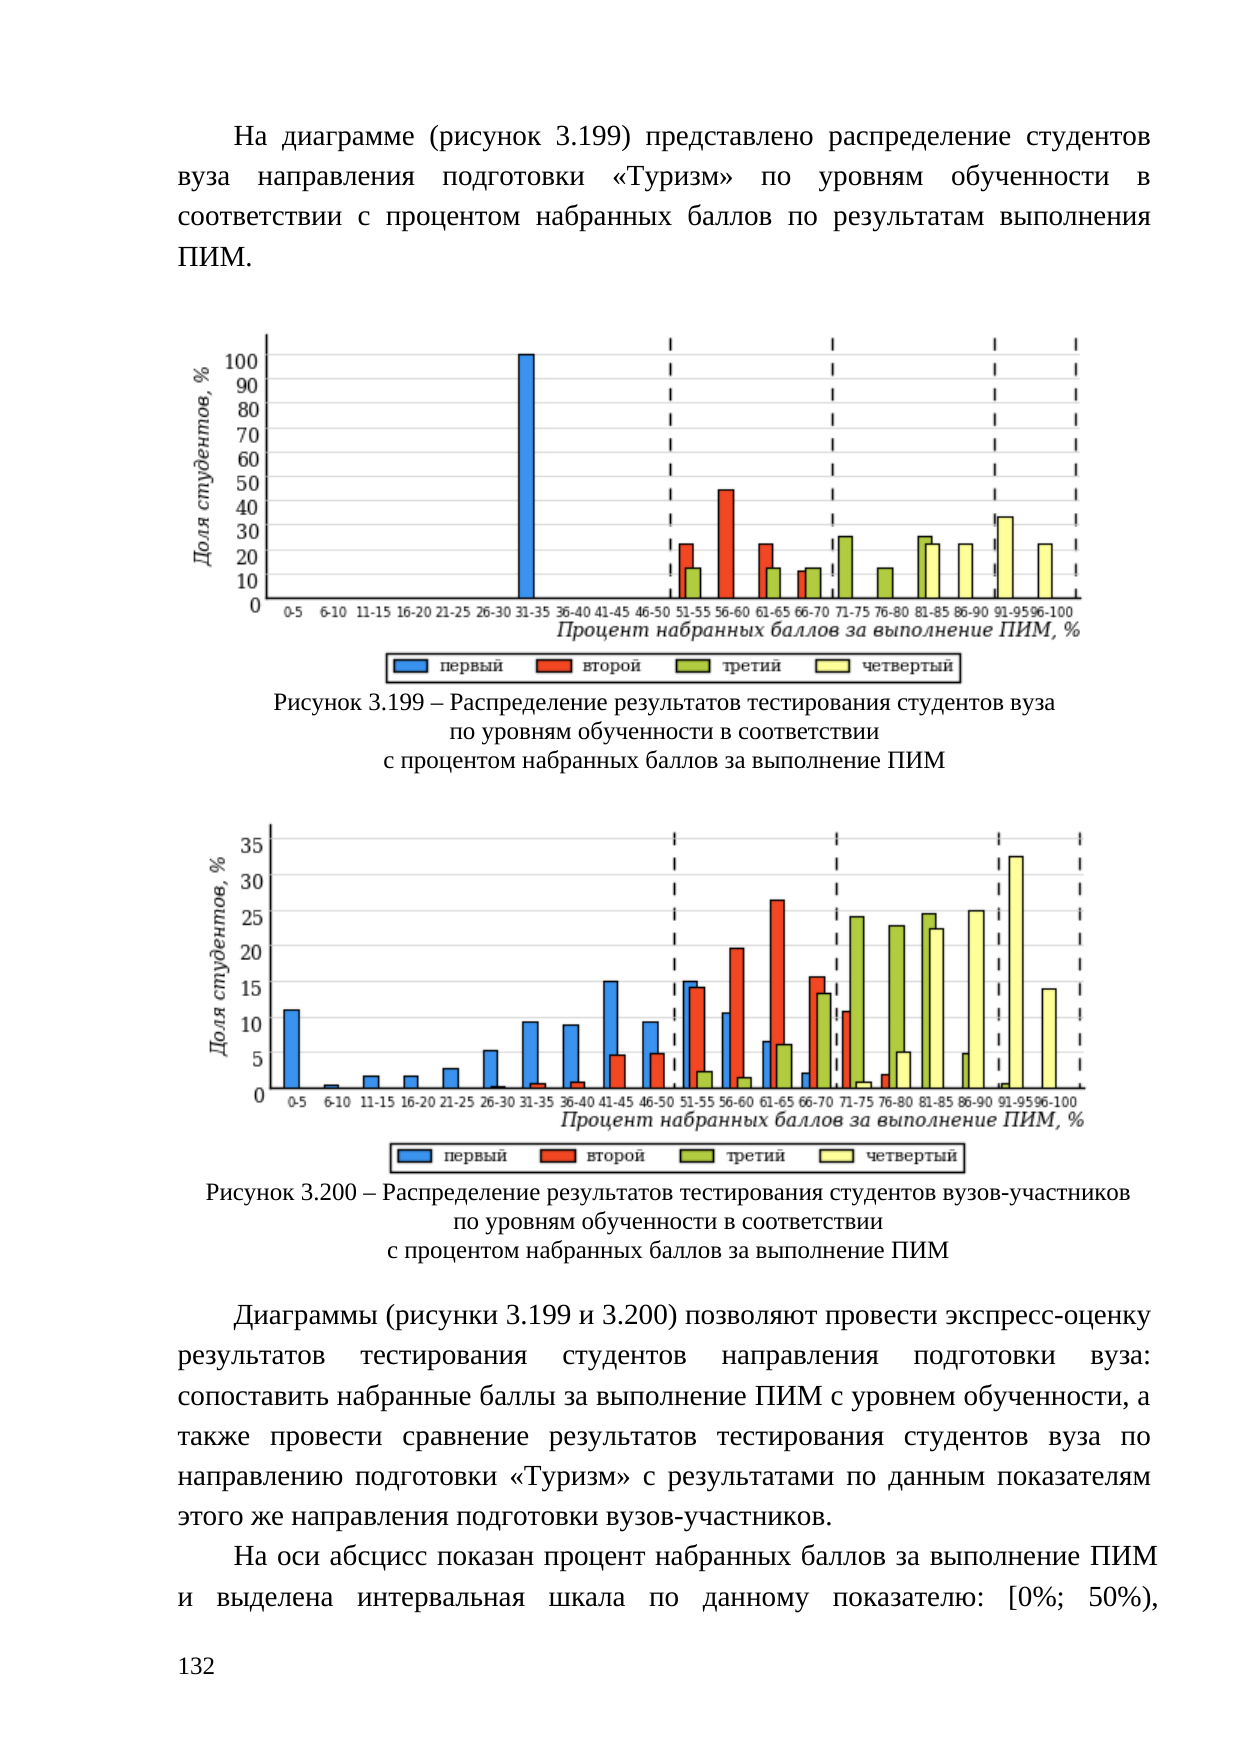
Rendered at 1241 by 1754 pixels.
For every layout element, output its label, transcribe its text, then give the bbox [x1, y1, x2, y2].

picture [195, 802, 1141, 1178]
text Диаграммы (рисунки 3.199 и 3.200) позволяют провести экспресс-оценку результатов тестирования студентов направления подготовки вуза: сопоставить набранные баллы за выполнение ПИМ с уровнем обученности, а также провести сравнение результатов тестирования студентов вуза по направлению подготовки «Туризм» с результатами по данным показателям этого же направления подготовки вузов-участников. [177, 1297, 1152, 1532]
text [177, 1538, 1159, 1612]
text На диаграмме (рисунок 3.199) представлено распределение студентов вуза направления подготовки «Туризм» по уровням обученности в соответствии с процентом набранных баллов по результатам выполнения ПИМ. [177, 118, 1152, 272]
picture [191, 312, 1137, 688]
